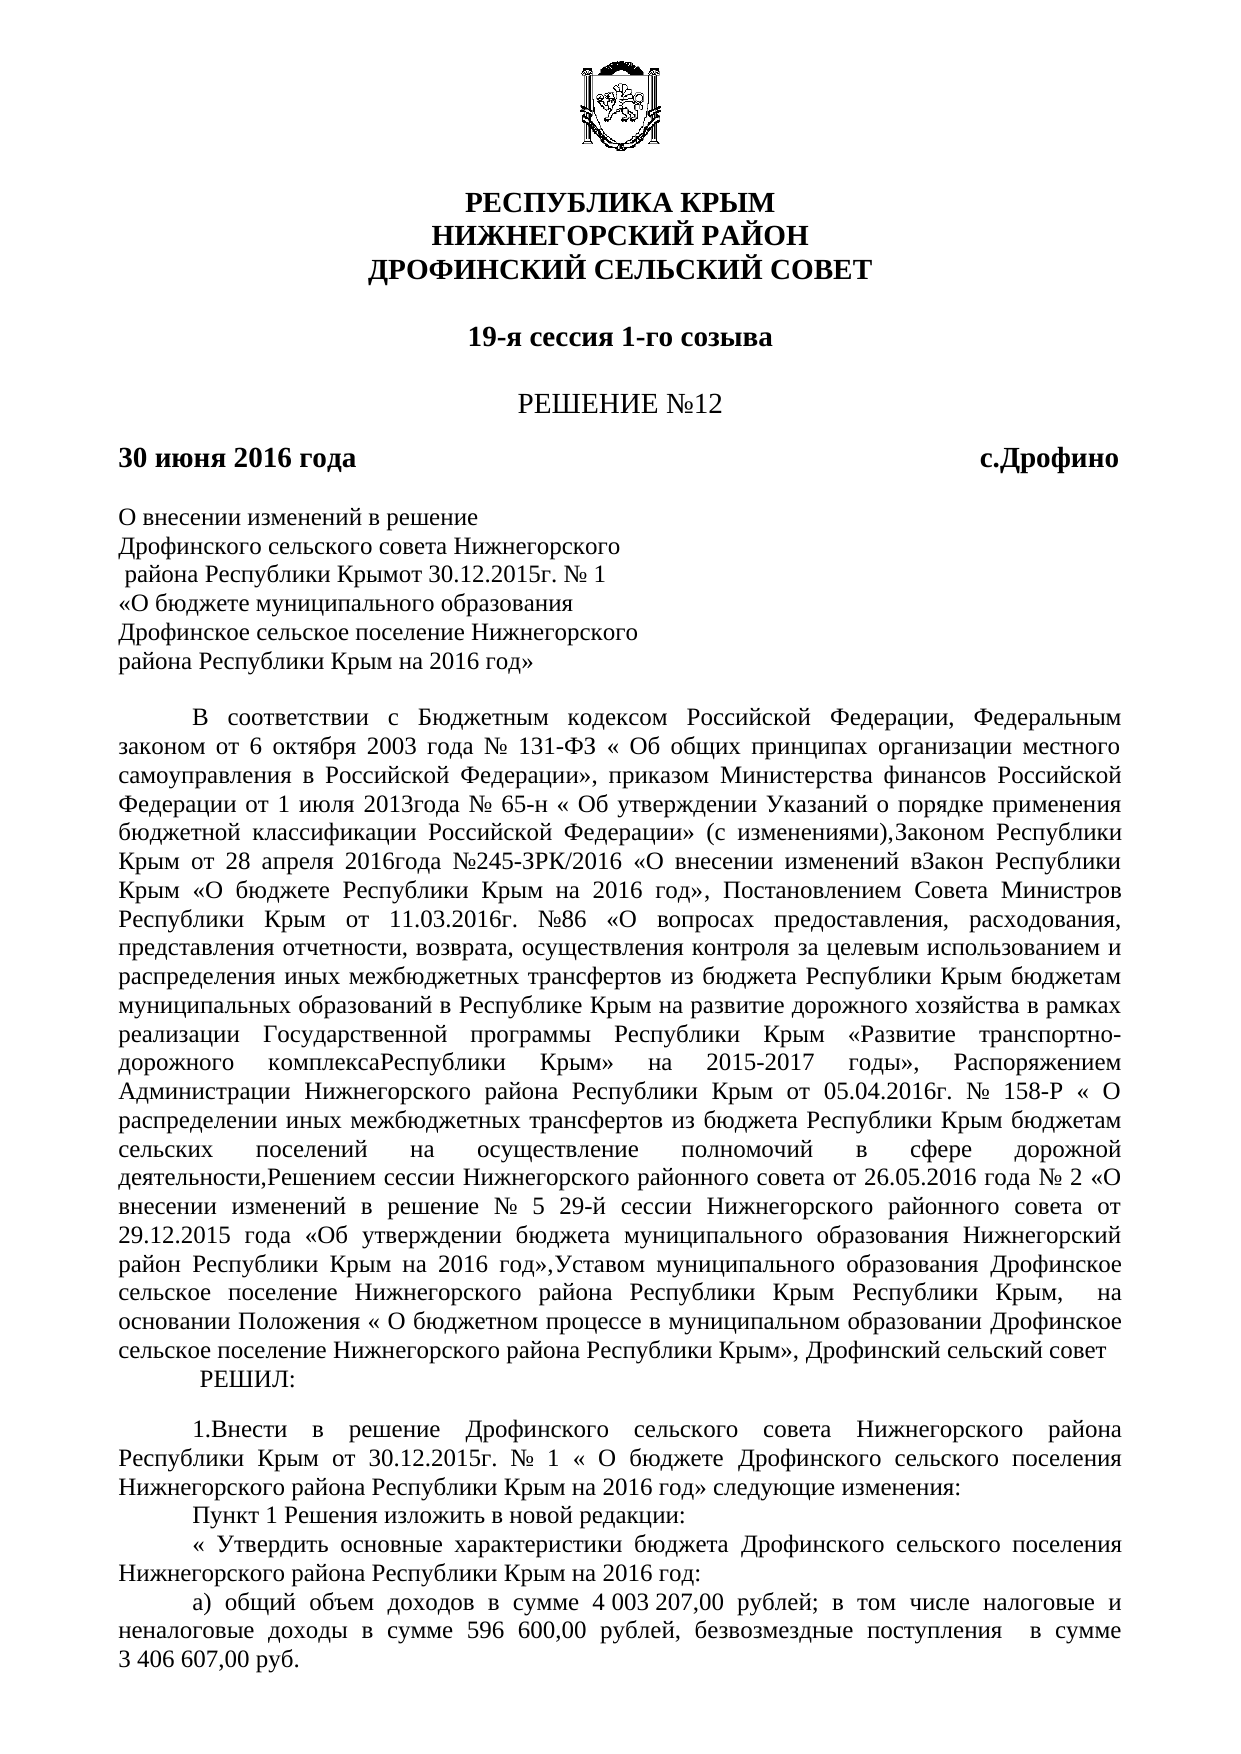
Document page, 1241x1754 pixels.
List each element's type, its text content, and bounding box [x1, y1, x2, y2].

text НИЖНЕГОРСКИЙ РАЙОН [118, 218, 1122, 252]
text района Республики Крым на 2016 год» [118, 646, 1122, 702]
text «О бюджете муниципального образования [118, 588, 1122, 617]
text О внесении изменений в решение [118, 502, 1122, 531]
text Пункт 1 Решения изложить в новой редакции: [118, 1500, 1122, 1529]
text 30 июня 2016 года с.Дрофино [118, 440, 1122, 474]
text « Утвердить основные характеристики бюджета Дрофинского сельского поселения Нижнегорского района Республики Крым на 2016 год: [118, 1529, 1122, 1587]
text Дрофинское сельское поселение Нижнегорского [118, 617, 1122, 646]
text 1.Внести в решение Дрофинского сельского совета Нижнегорского района Республики Крым от 30.12.2015г. № 1 « О бюджете Дрофинского сельского поселения Нижнегорского района Республики Крым на 2016 год» следующие изменения: [118, 1414, 1122, 1500]
text В соответствии с Бюджетным кодексом Российской Федерации, Федеральным законом от 6 октября 2003 года № 131-ФЗ « Об общих принципах организации местного самоуправления в Российской Федерации», приказом Министерства финансов Российской Федерации от 1 июля 2013года № 65-н « Об утверждении Указаний о порядке применения бюджетной классификации Российской Федерации» (с изменениями),Законом Республики Крым от 28 апреля 2016года №245-ЗРК/2016 «О внесении изменений вЗакон Республики Крым «О бюджете Республики Крым на 2016 год», Постановлением Совета Министров Республики Крым от 11.03.2016г. №86 «О вопросах предоставления, расходования, представления отчетности, возврата, осуществления контроля за целевым использованием и распределения иных межбюджетных трансфертов из бюджета Республики Крым бюджетам муниципальных образований в Республике Крым на развитие дорожного хозяйства в рамках реализации Государственной программы Республики Крым «Развитие транспортно-дорожного комплексаРеспублики Крым» на 2015-2017 годы», Распоряжением Администрации Нижнегорского района Республики Крым от 05.04.2016г. № 158-Р « О распределении иных межбюджетных трансфертов из бюджета Республики Крым бюджетам сельских поселений на осуществление полномочий в сфере дорожной деятельности,Решением сессии Нижнегорского районного совета от 26.05.2016 года № 2 «О внесении изменений в решение № 5 29-й сессии Нижнегорского районного совета от 29.12.2015 года «Об утверждении бюджета муниципального образования Нижнегорский район Республики Крым на 2016 год»,Уставом муниципального образования Дрофинское сельское поселение Нижнегорского района Республики Крым Республики Крым, на основании Положения « О бюджетном процессе в муниципальном образовании Дрофинское сельское поселение Нижнегорского района Республики Крым», Дрофинский сельский совет [118, 702, 1122, 1191]
text района Республики Крымот 30.12.2015г. № 1 [118, 559, 1122, 588]
text Дрофинского сельского совета Нижнегорского [118, 531, 1122, 559]
text РЕШЕНИЕ №12 [118, 386, 1122, 419]
text РЕСПУБЛИКА КРЫМ [118, 185, 1122, 218]
text ДРОФИНСКИЙ СЕЛЬСКИЙ СОВЕТ [118, 252, 1122, 285]
text а) общий объем доходов в сумме 4 003 207,00 рублей; в том числе налоговые и неналоговые доходы в сумме 596 600,00 рублей, безвозмездные поступления в сумме 3 406 607,00 руб. [118, 1587, 1122, 1673]
text РЕШИЛ: [118, 1364, 1122, 1392]
text В соответствии с Бюджетным кодексом Российской Федерации, Федеральным законом от 6 октября 2003 года № 131-ФЗ « Об общих принципах организации местного самоуправления в Российской Федерации», приказом Министерства финансов Российской Федерации от 1 июля 2013года № 65-н « Об утверждении Указаний о порядке применения бюджетной классификации Российской Федерации» (с изменениями),Законом Республики Крым от 28 апреля 2016года №245-ЗРК/2016 «О внесении изменений вЗакон Республики Крым «О бюджете Республики Крым на 2016 год», Постановлением Совета Министров Республики Крым от 11.03.2016г. №86 «О вопросах предоставления, расходования, представления отчетности, возврата, осуществления контроля за целевым использованием и распределения иных межбюджетных трансфертов из бюджета Республики Крым бюджетам муниципальных образований в Республике Крым на развитие дорожного хозяйства в рамках реализации Государственной программы Республики Крым «Развитие транспортно-дорожного комплексаРеспублики Крым» на 2015-2017 годы», Распоряжением Администрации Нижнегорского района Республики Крым от 05.04.2016г. № 158-Р « О распределении иных межбюджетных трансфертов из бюджета Республики Крым бюджетам сельских поселений на осуществление полномочий в сфере дорожной деятельности,Решением сессии Нижнегорского районного совета от 26.05.2016 года № 2 «О внесении изменений в решение № 5 29-й сессии Нижнегорского районного совета от 29.12.2015 года «Об утверждении бюджета муниципального образования Нижнегорский район Республики Крым на 2016 год»,Уставом муниципального образования Дрофинское сельское поселение Нижнегорского района Республики Крым Республики Крым, на основании Положения « О бюджетном процессе в муниципальном образовании Дрофинское сельское поселение Нижнегорского района Республики Крым», Дрофинский сельский совет [118, 1249, 1122, 1364]
text 19-я сессия 1-го созыва [118, 319, 1122, 352]
picture [577, 59, 663, 152]
